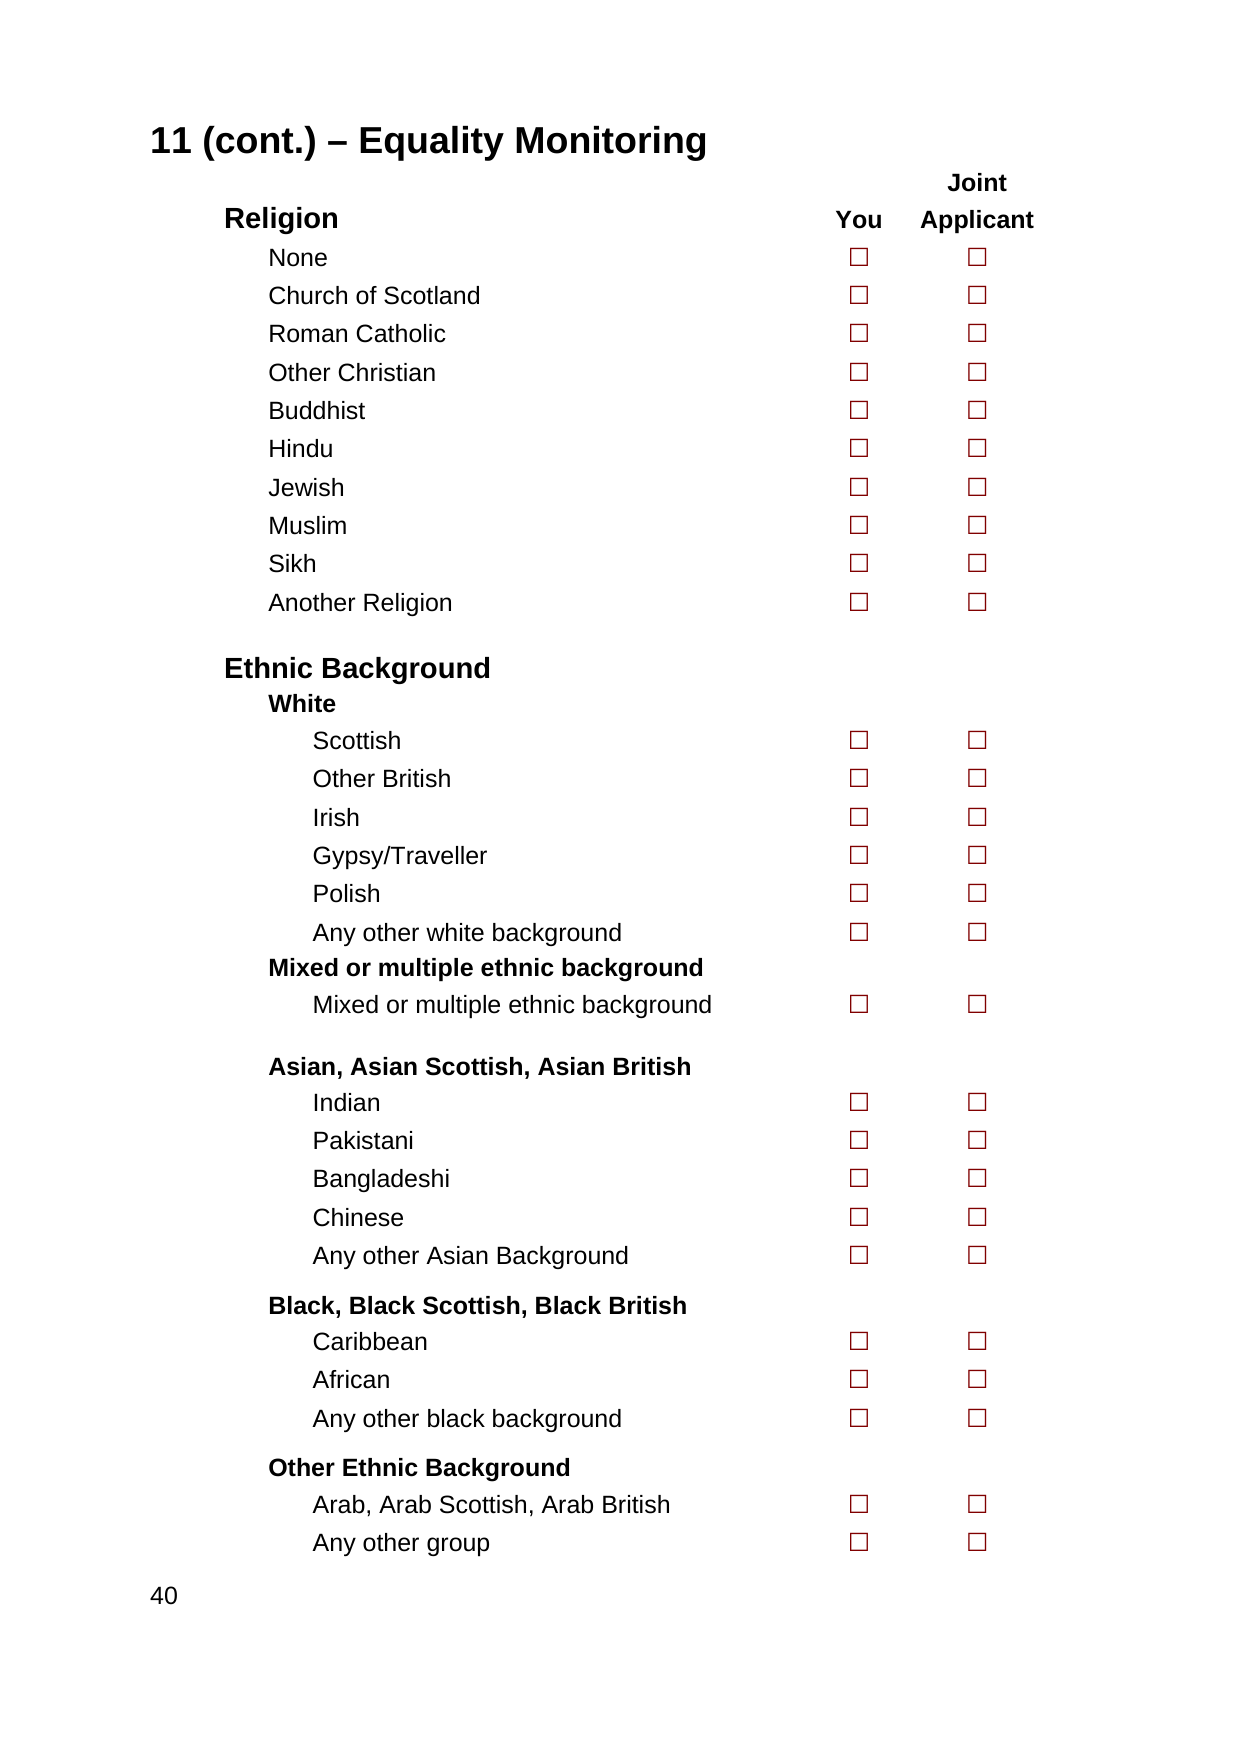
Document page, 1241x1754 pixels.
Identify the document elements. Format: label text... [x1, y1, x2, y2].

text None Church of Scotland Roman Catholic Other Christian Buddhist Hindu Jewish Muslim Sikh Another Religion [150, 239, 1095, 618]
text Black, Black Scottish, Black British [150, 1291, 1095, 1319]
text Asian, Asian Scottish, Asian British [150, 1051, 1095, 1080]
text Arab, Arab Scottish, Arab British Any other group [150, 1486, 1095, 1559]
text Other Ethnic Background [150, 1453, 1095, 1482]
text Religion You Applicant [150, 201, 1095, 234]
text Ethnic Background [150, 651, 1095, 684]
text Joint [150, 168, 1095, 196]
text Mixed or multiple ethnic background [150, 953, 1095, 982]
text Indian Pakistani Bangladeshi Chinese Any other Asian Background [150, 1084, 1095, 1272]
text Caribbean African Any other black background [150, 1324, 1095, 1434]
text Mixed or multiple ethnic background [150, 986, 1095, 1048]
text White [150, 689, 1095, 718]
text Scottish Other British Irish Gypsy/Traveller Polish Any other white background [150, 722, 1095, 948]
subtitle 11 (cont.) – Equality Monitoring [150, 118, 1095, 161]
